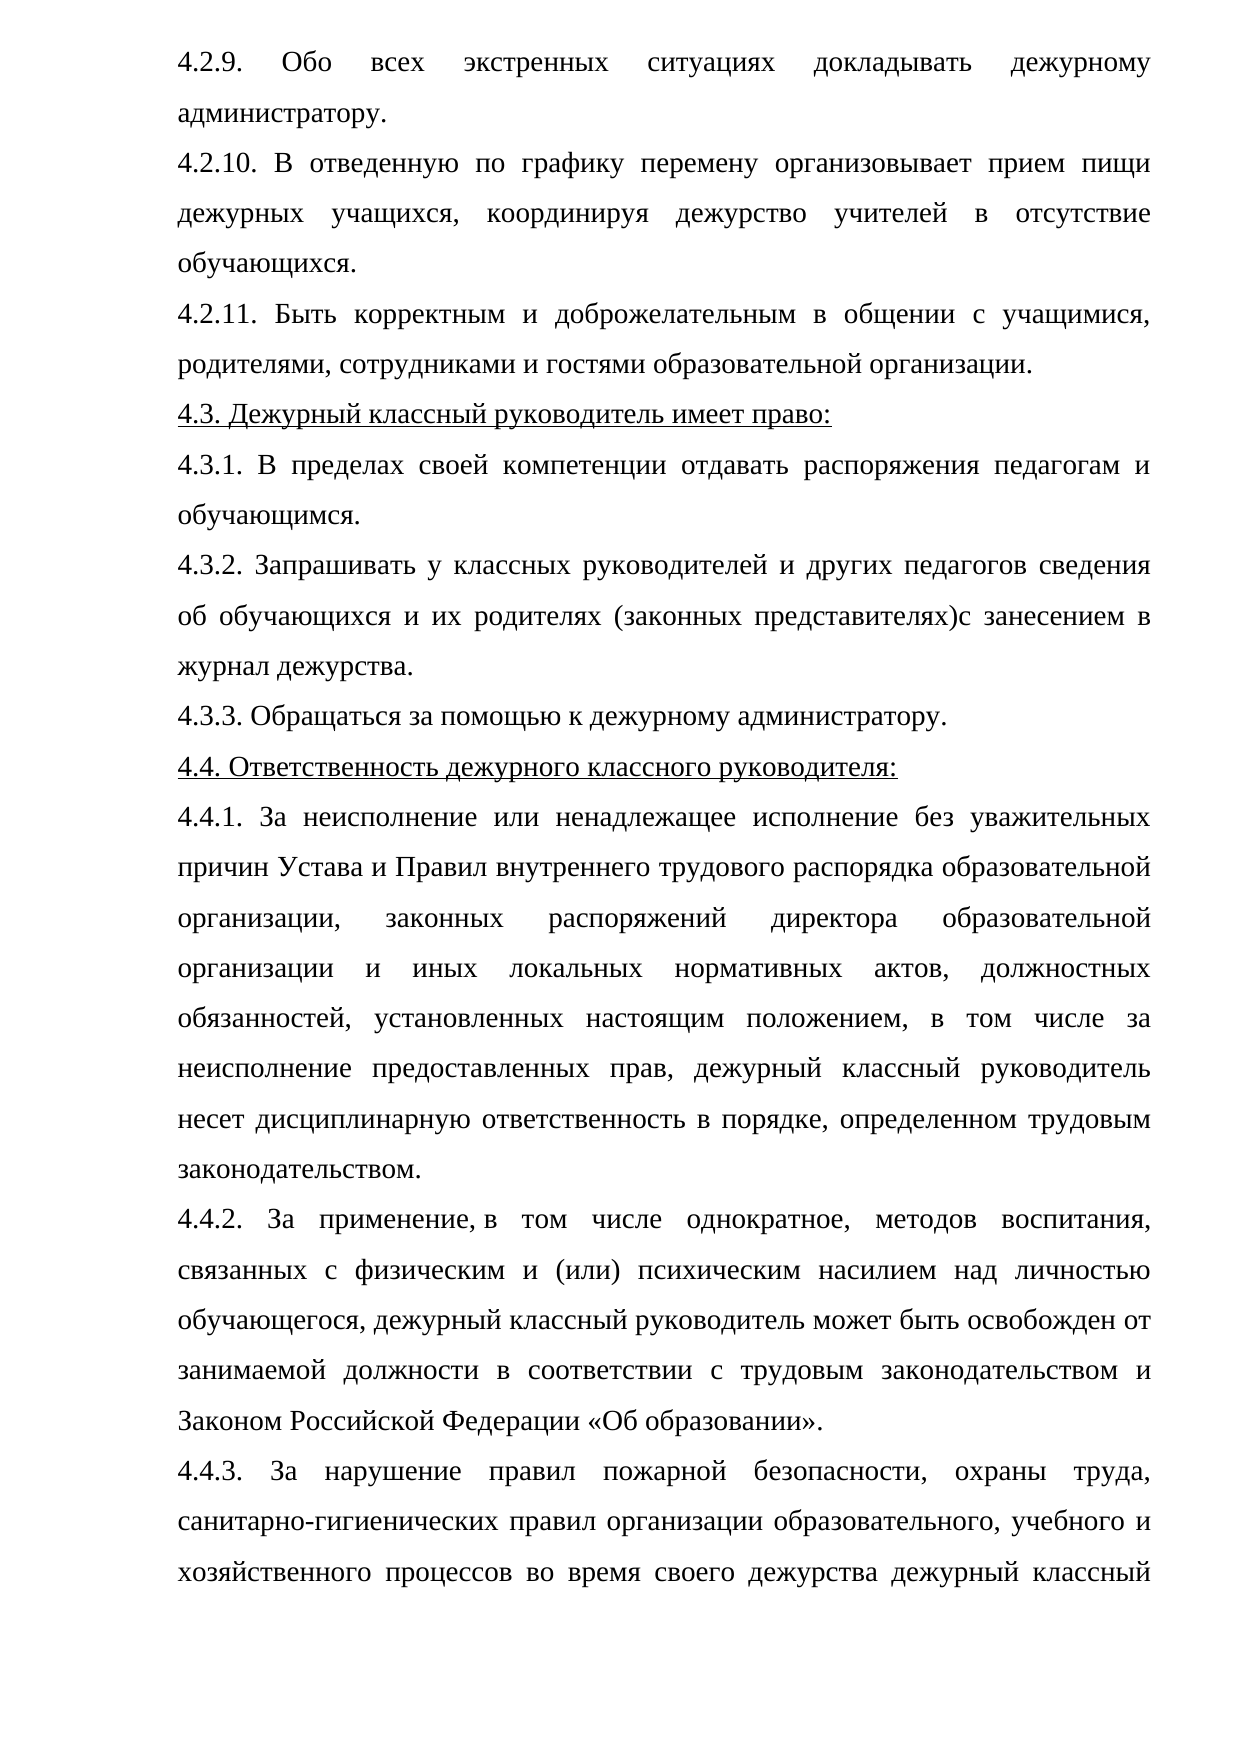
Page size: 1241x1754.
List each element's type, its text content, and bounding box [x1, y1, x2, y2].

text 4.3.3. Обращаться за помощью к дежурному администратору. [177, 698, 1152, 732]
text 4.3.2. Запрашивать у классных руководителей и других педагогов сведения об обучающихся и их родителях (законных представителях)с занесением в журнал дежурства. [177, 547, 1152, 682]
text 4.2.10. В отведенную по графику перемену организовывает прием пищи дежурных учащихся, координируя дежурство учителей в отсутствие обучающихся. [177, 145, 1152, 279]
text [177, 1453, 1152, 1587]
text 4.4. Ответственность дежурного классного руководителя: [177, 749, 1152, 782]
text 4.4.2. За применение, в том числе однократное, методов воспитания, связанных с физическим и (или) психическим насилием над личностью обучающегося, дежурный классный руководитель может быть освобожден от занимаемой должности в соответствии с трудовым законодательством и Законом Российской Федерации «Об образовании». [177, 1202, 1152, 1436]
text 4.2.11. Быть корректным и доброжелательным в общении с учащимися, родителями, сотрудниками и гостями образовательной организации. [177, 296, 1152, 380]
text 4.3.1. В пределах своей компетенции отдавать распоряжения педагогам и обучающимся. [177, 447, 1152, 531]
text 4.2.9. Обо всех экстренных ситуациях докладывать дежурному администратору. [177, 44, 1152, 128]
text 4.4.1. За неисполнение или ненадлежащее исполнение без уважительных причин Устава и Правил внутреннего трудового распорядка образовательной организации, законных распоряжений директора образовательной организации и иных локальных нормативных актов, должностных обязанностей, установленных настоящим положением, в том числе за неисполнение предоставленных прав, дежурный классный руководитель несет дисциплинарную ответственность в порядке, определенном трудовым законодательством. [177, 799, 1152, 1185]
text 4.3. Дежурный классный руководитель имеет право: [177, 397, 1152, 430]
